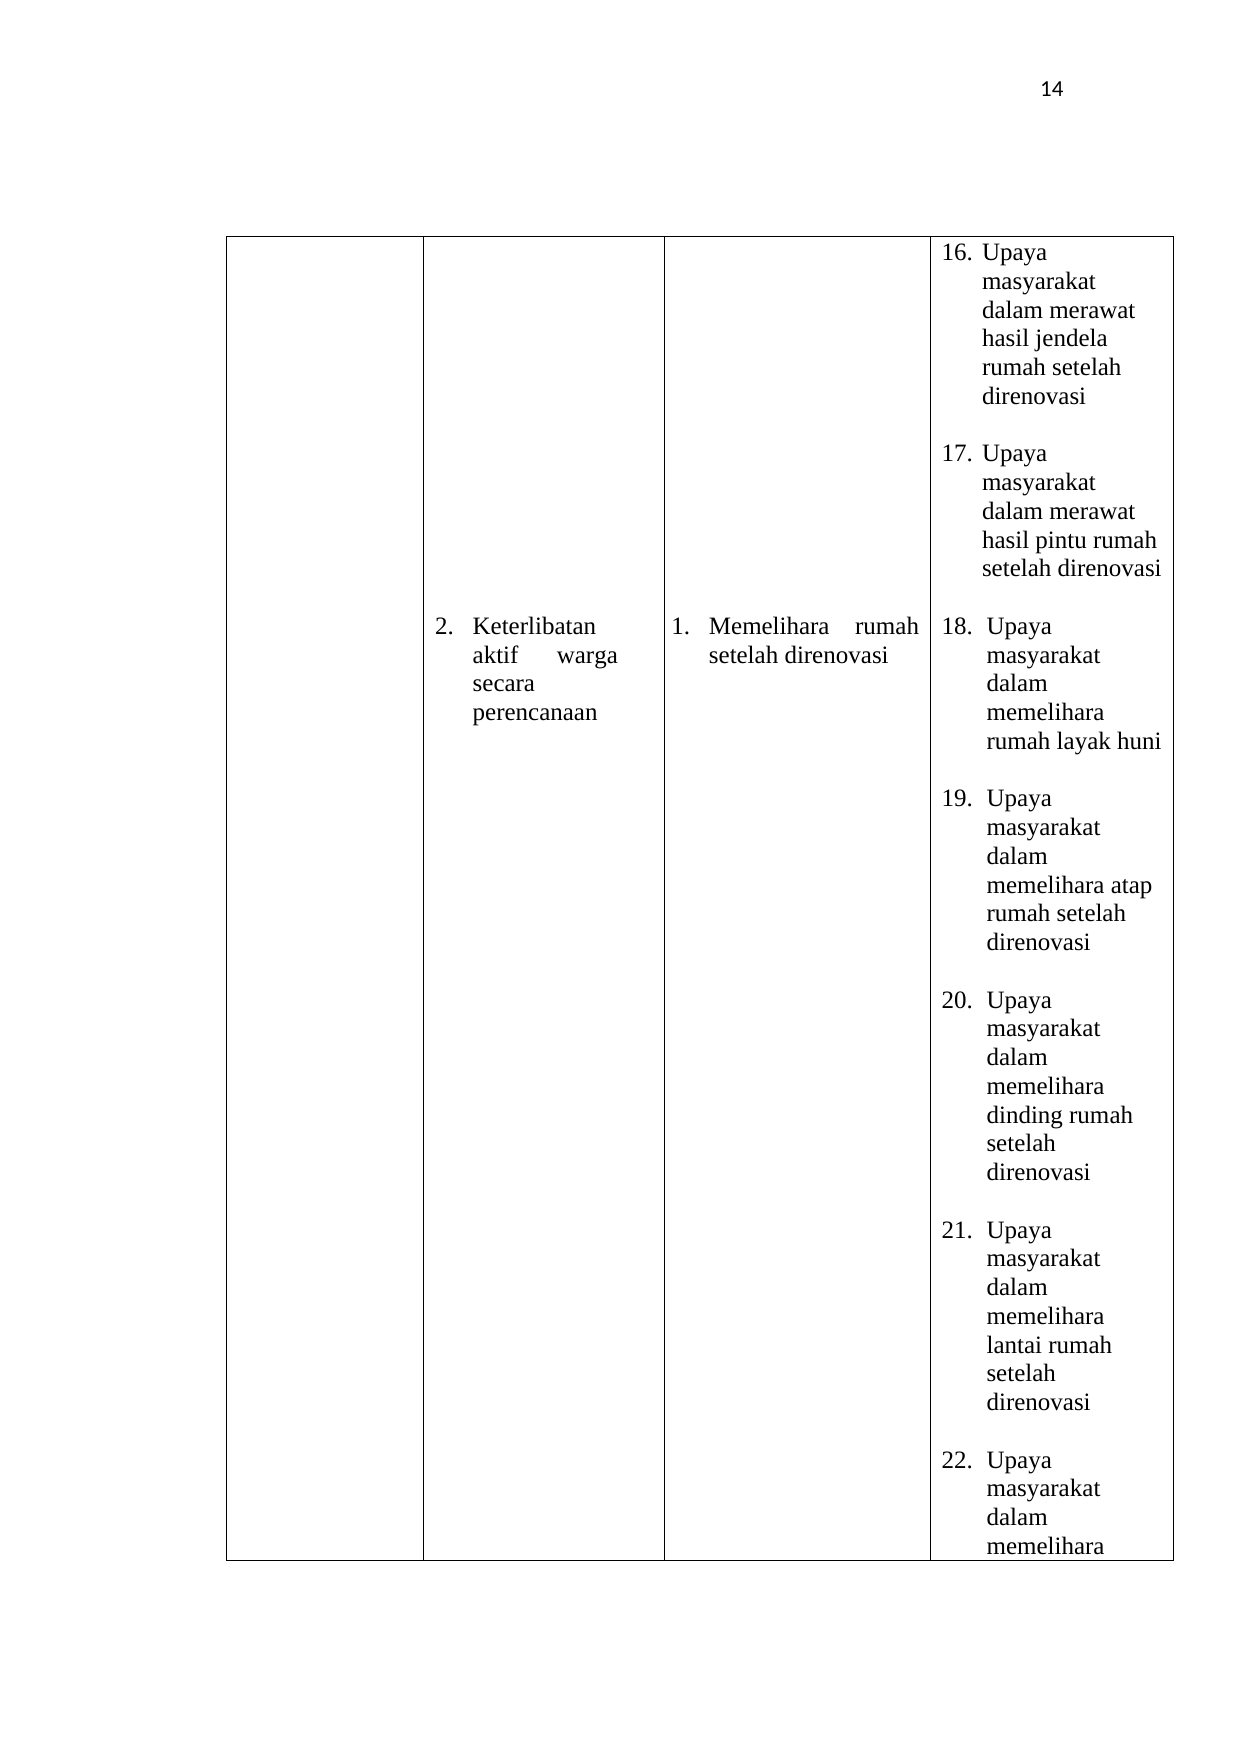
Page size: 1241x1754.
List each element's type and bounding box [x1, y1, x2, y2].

table_cell [665, 237, 930, 1560]
table_cell [424, 237, 664, 1560]
table_cell [931, 237, 1173, 1560]
table_cell [227, 237, 423, 1560]
